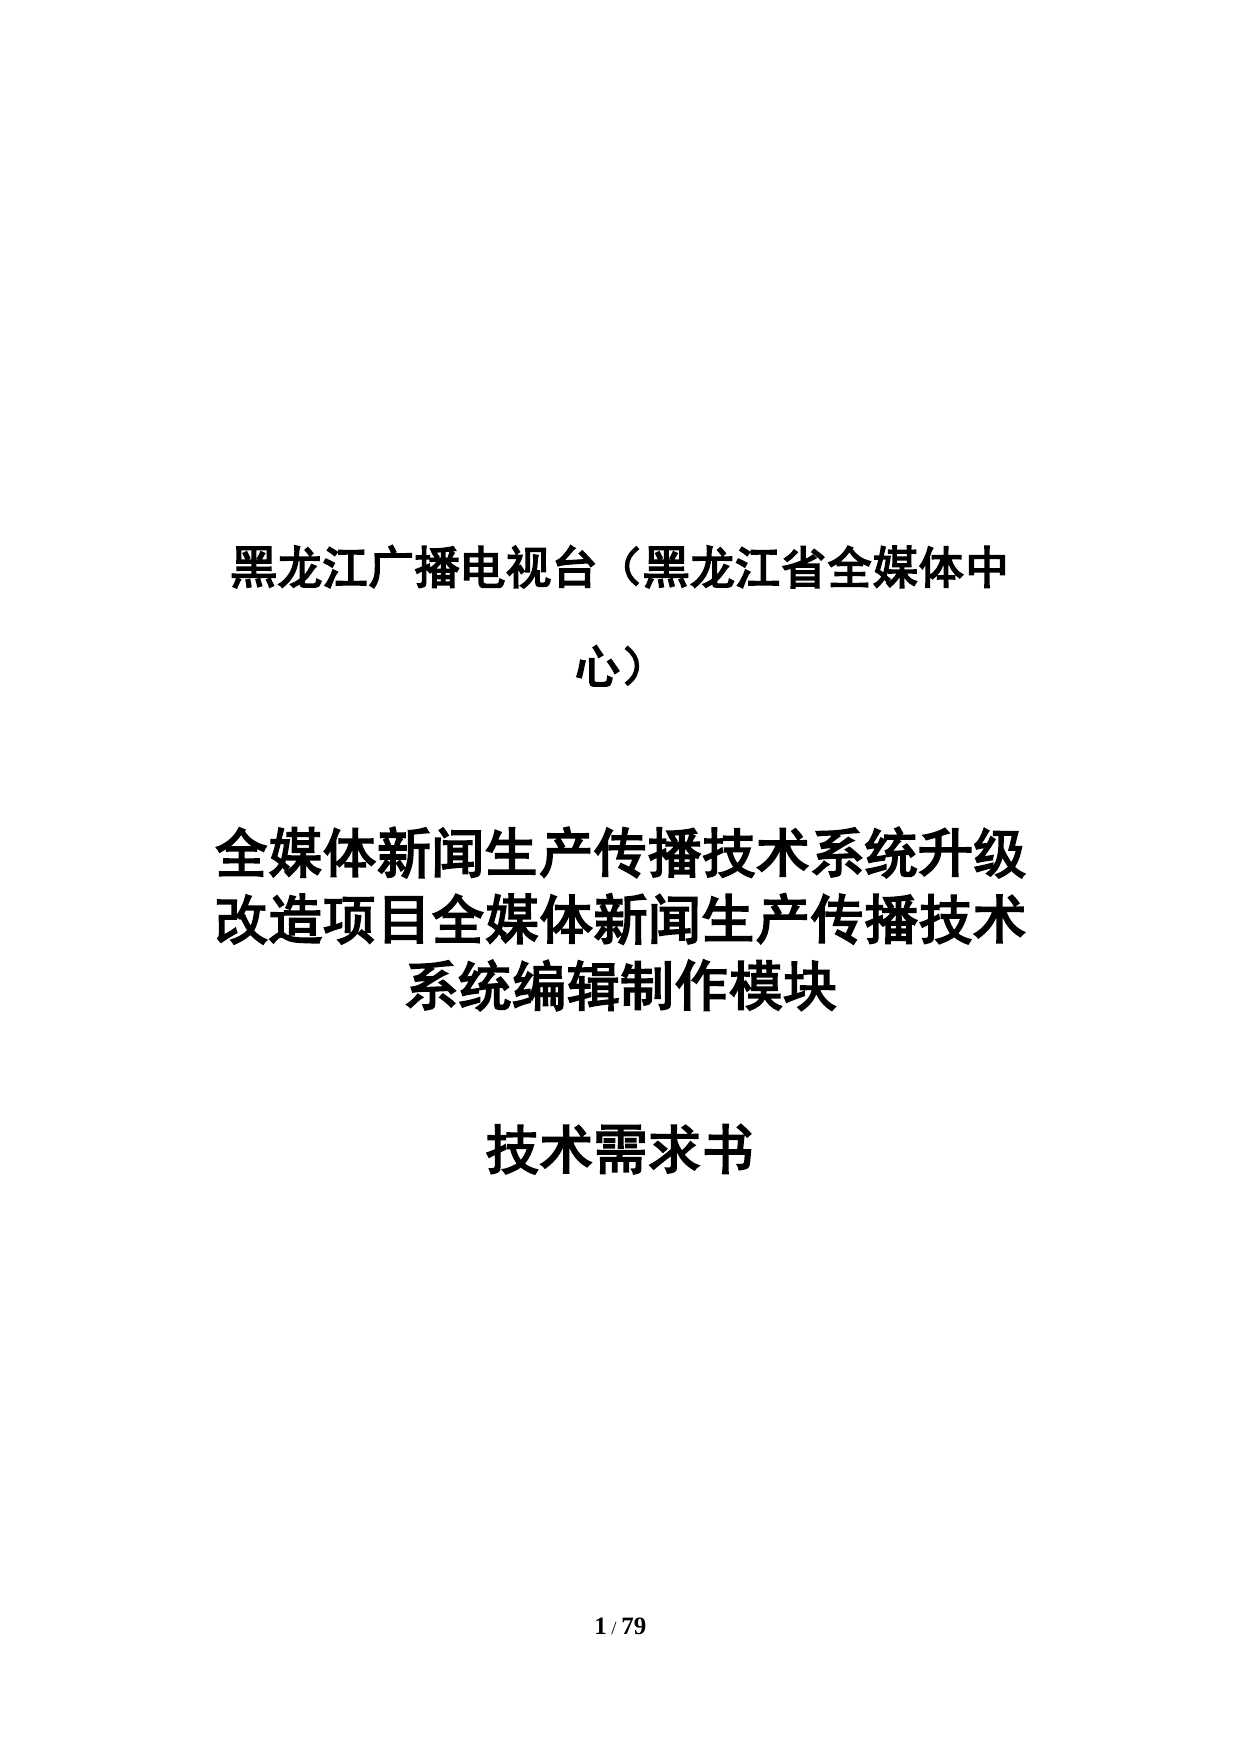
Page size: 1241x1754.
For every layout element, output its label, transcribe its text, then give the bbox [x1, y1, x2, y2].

text 全媒体新闻生产传播技术系统升级改造项目全媒体新闻生产传播技术系统编辑制作模块 [187, 815, 1053, 1015]
text 黑龙江广播电视台（黑龙江省全媒体中心） [187, 530, 1053, 697]
text 技术需求书 [187, 1112, 1053, 1178]
